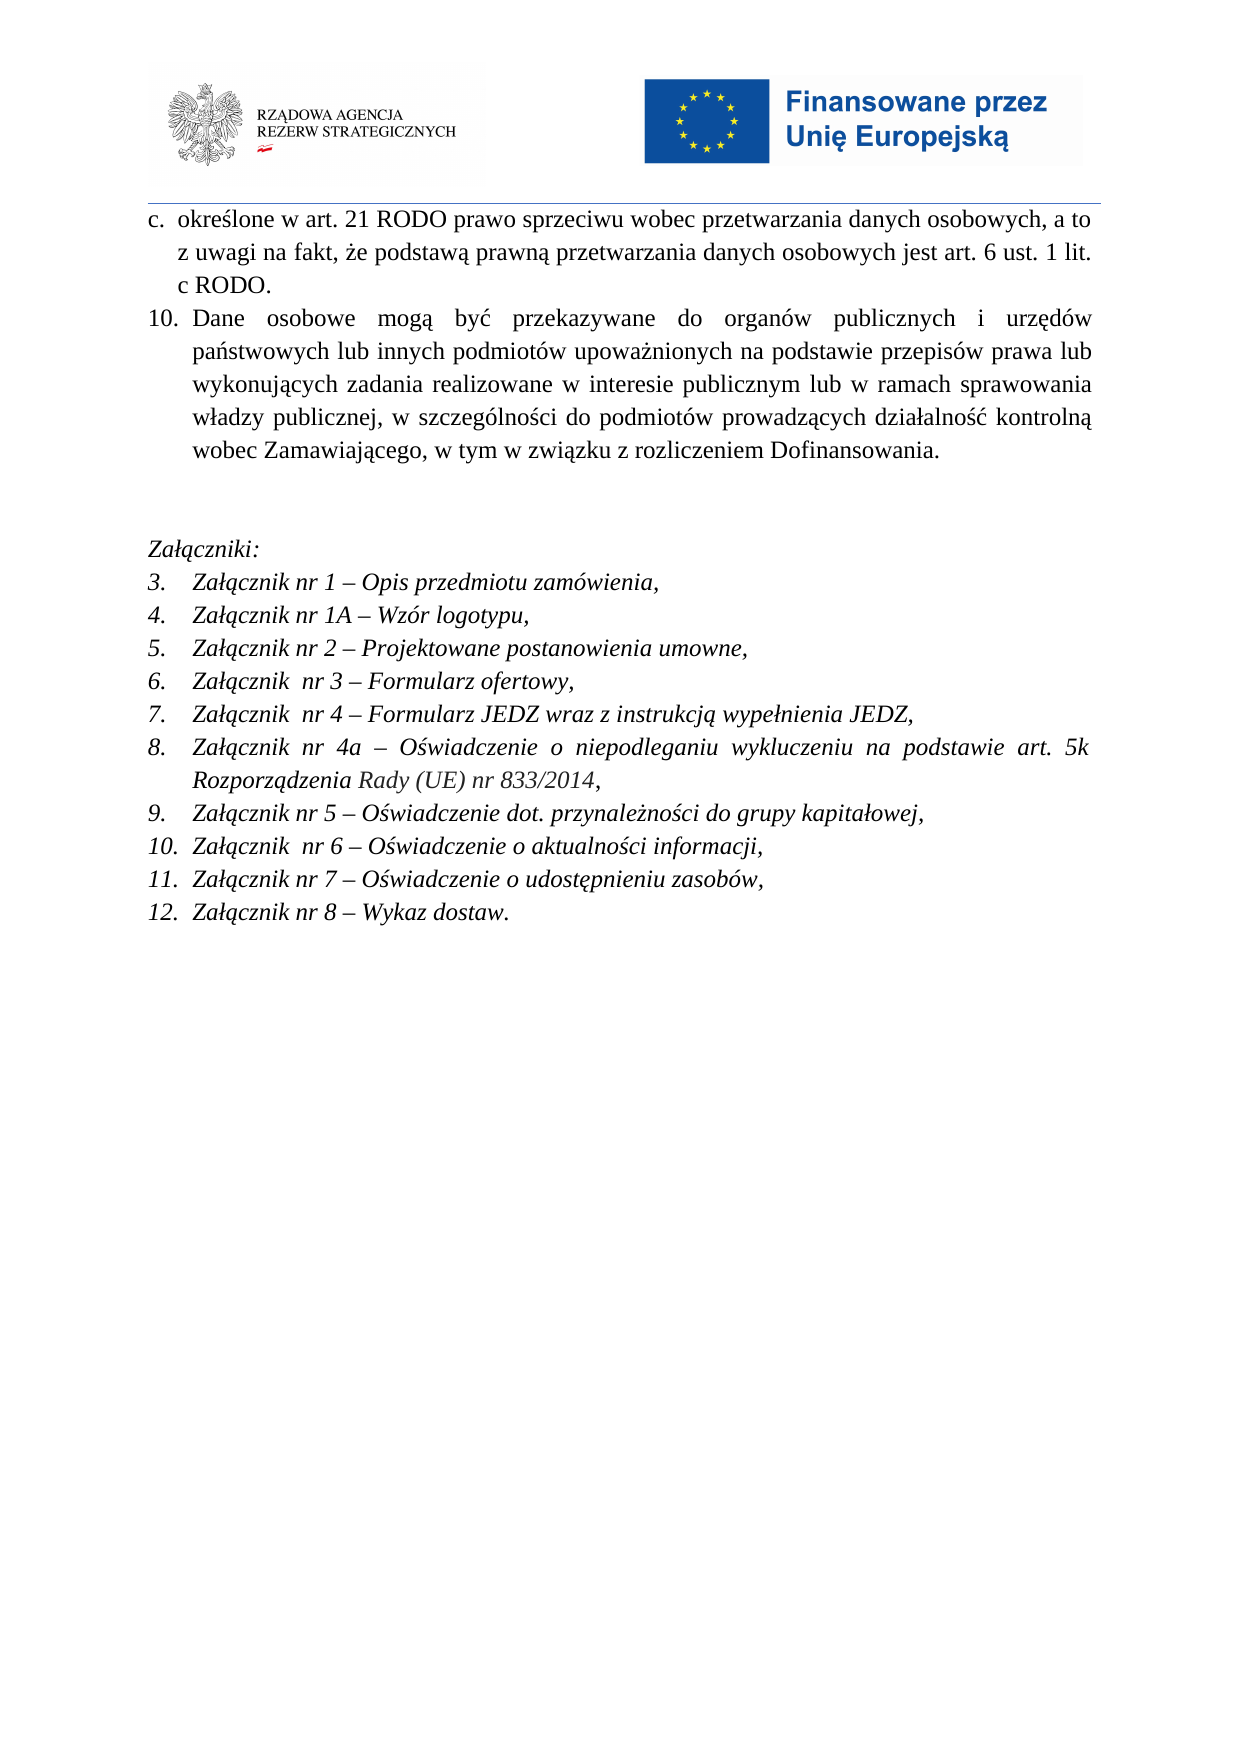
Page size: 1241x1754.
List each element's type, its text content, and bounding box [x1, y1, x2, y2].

list Załącznik nr 5 – Oświadczenie dot. przynależności do grupy kapitałowej, [148, 798, 1093, 827]
list Załącznik nr 6 – Oświadczenie o aktualności informacji, [148, 831, 1093, 860]
list Załącznik nr 7 – Oświadczenie o udostępnieniu zasobów, [148, 864, 1093, 893]
picture [147, 62, 487, 187]
list Załącznik nr 3 – Formularz ofertowy, [148, 666, 1093, 695]
list Dane osobowe mogą być przekazywane do organów publicznych i urzędów państwowych lub innych podmiotów upoważnionych na podstawie przepisów prawa lub wykonujących zadania realizowane w interesie publicznym lub w ramach sprawowania władzy publicznej, w szczególności do podmiotów prowadzących działalność kontrolną wobec Zamawiającego, w tym w związku z rozliczeniem Dofinansowania. [148, 303, 1093, 464]
text Załączniki: [148, 534, 1093, 563]
list Załącznik nr 1A – Wzór logotypu, [148, 600, 1093, 629]
list określone w art. 21 RODO prawo sprzeciwu wobec przetwarzania danych osobowych, a to z uwagi na fakt, że podstawą prawną przetwarzania danych osobowych jest art. 6 ust. 1 lit. c RODO. [148, 204, 1093, 298]
list Załącznik nr 4a – Oświadczenie o niepodleganiu wykluczeniu na podstawie art. 5k Rozporządzenia Rady (UE) nr 833/2014, [148, 732, 1093, 794]
picture [639, 75, 1083, 166]
list Załącznik nr 1 – Opis przedmiotu zamówienia, [148, 567, 1093, 596]
list Załącznik nr 8 – Wykaz dostaw. [148, 897, 1093, 926]
list Załącznik nr 2 – Projektowane postanowienia umowne, [148, 633, 1093, 662]
list Załącznik nr 4 – Formularz JEDZ wraz z instrukcją wypełnienia JEDZ, [148, 699, 1093, 728]
